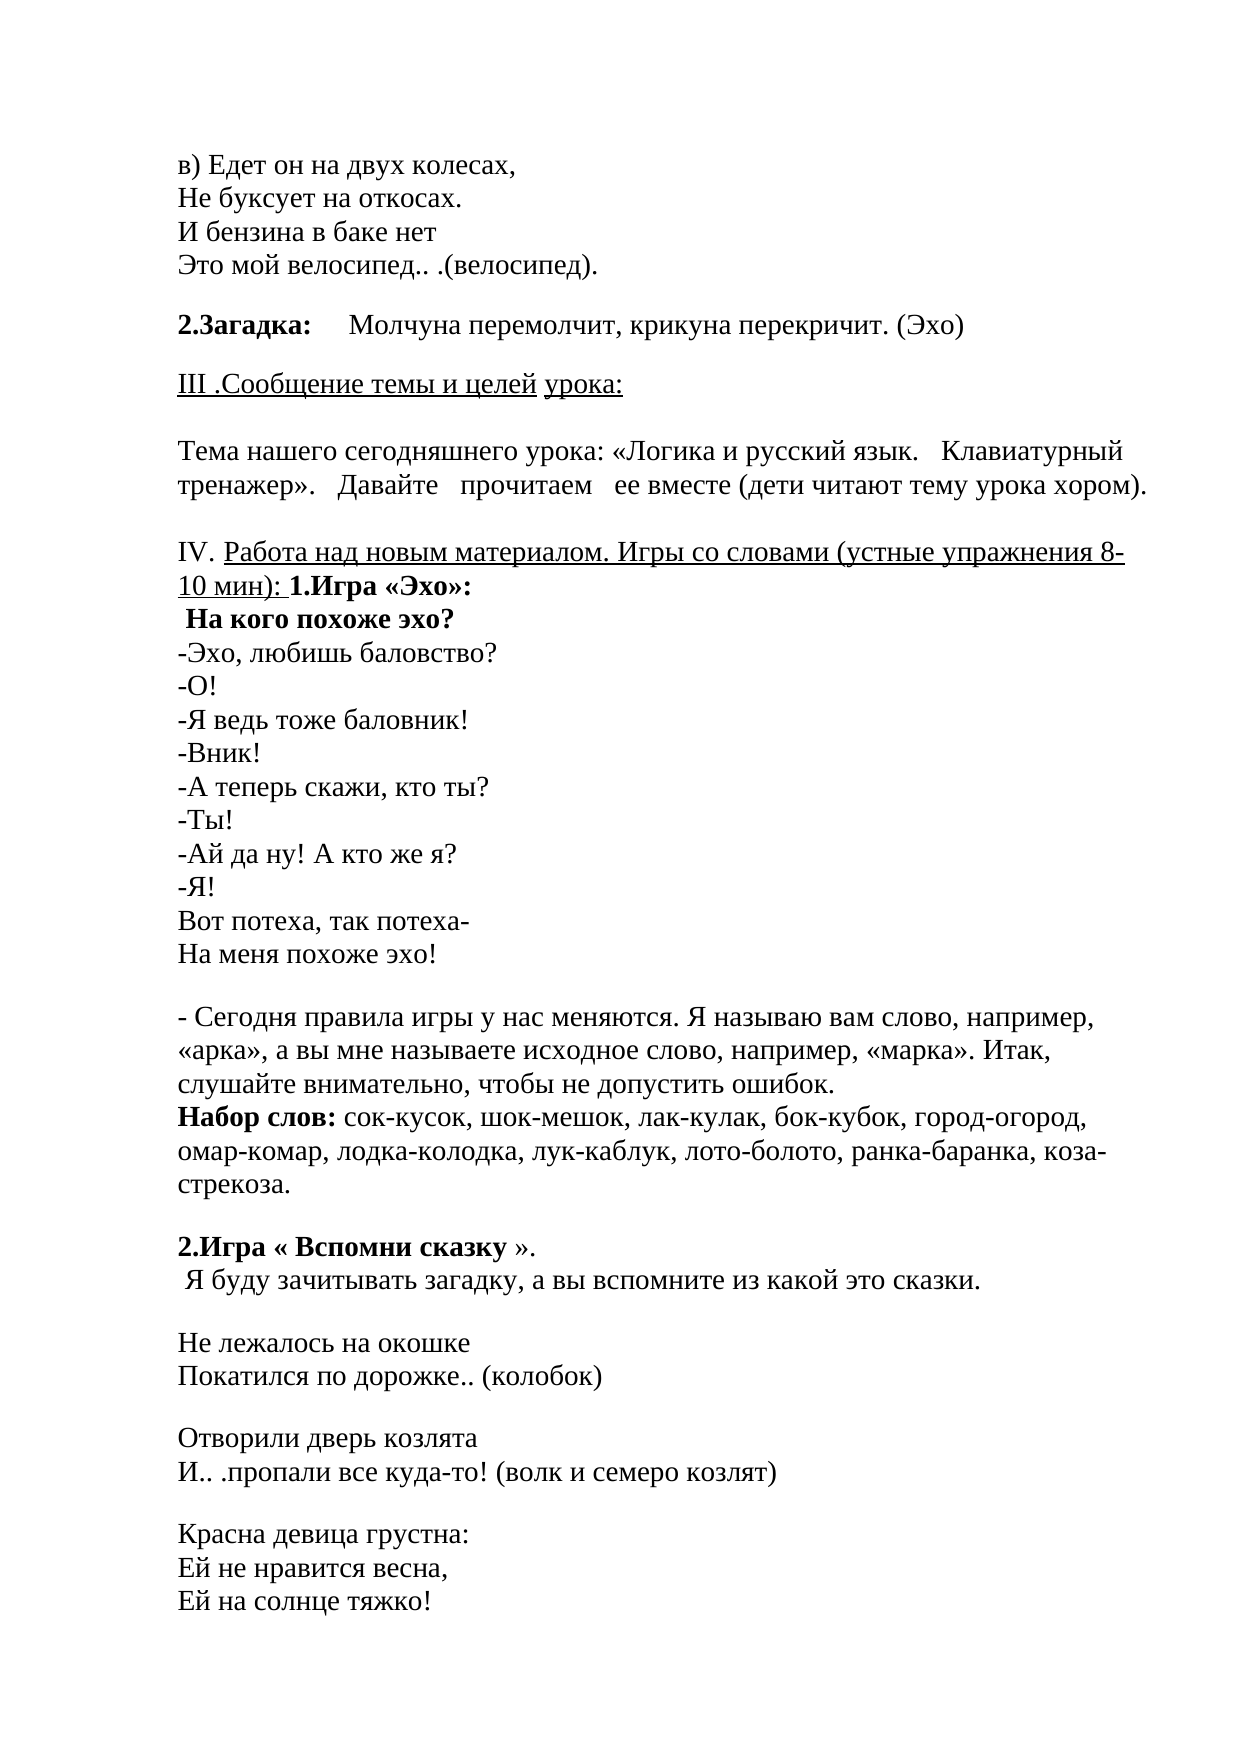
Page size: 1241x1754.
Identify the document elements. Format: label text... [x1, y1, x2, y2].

text -Эхо, любишь баловство? [177, 635, 1152, 668]
text На кого похоже эхо? [177, 601, 1152, 635]
text в) Едет он на двух колесах, [177, 147, 1152, 180]
text На меня похоже эхо! [177, 937, 1152, 970]
text Покатился по дорожке.. (колобок) [177, 1358, 1152, 1392]
text -Вник! [177, 735, 1152, 769]
text И бензина в баке нет [177, 214, 1152, 247]
text Я буду зачитывать загадку, а вы вспомните из какой это сказки. [177, 1262, 1152, 1296]
text Красна девица грустна: [177, 1516, 1152, 1550]
text Отворили дверь козлята [177, 1421, 1152, 1454]
text -Ты! [177, 802, 1152, 836]
text Не буксует на откосах. [177, 180, 1152, 214]
text 2.Игра « Вспомни сказку ». [177, 1229, 1152, 1262]
text Вот потеха, так потеха- [177, 903, 1152, 937]
text -Я! [177, 869, 1152, 903]
text Не лежалось на окошке [177, 1325, 1152, 1358]
text III .Сообщение темы и целей урока: [177, 366, 1152, 400]
text 2.3агадка: Молчуна перемолчит, крикуна перекричит. (Эхо) [177, 307, 1152, 340]
text -А теперь скажи, кто ты? [177, 769, 1152, 802]
text -Ай да ну! А кто же я? [177, 836, 1152, 869]
text - Сегодня правила игры у нас меняются. Я называю вам слово, например, «арка», а вы мне называете исходное слово, например, «марка». Итак, слушайте внимательно, чтобы не допустить ошибок. [177, 999, 1152, 1099]
text -О! [177, 668, 1152, 702]
text -Я ведь тоже баловник! [177, 702, 1152, 735]
text IV. Работа над новым материалом. Игры со словами (устные упражнения 8-10 мин): 1.Игра «Эхо»: [177, 534, 1152, 601]
text Это мой велосипед.. .(велосипед). [177, 247, 1152, 281]
text Тема нашего сегодняшнего урока: «Логика и русский язык. Клавиатурный тренажер». Давайте прочитаем ее вместе (дети читают тему урока хором). [177, 433, 1152, 500]
text Ей не нравится весна, [177, 1550, 1152, 1583]
text Набор слов: сок-кусок, шок-мешок, лак-кулак, бок-кубок, город-огород, омар-комар, лодка-колодка, лук-каблук, лото-болото, ранка-баранка, коза-стрекоза. [177, 1099, 1152, 1200]
text Ей на солнце тяжко! [177, 1583, 1152, 1617]
text И.. .пропали все куда-то! (волк и семеро козлят) [177, 1454, 1152, 1488]
